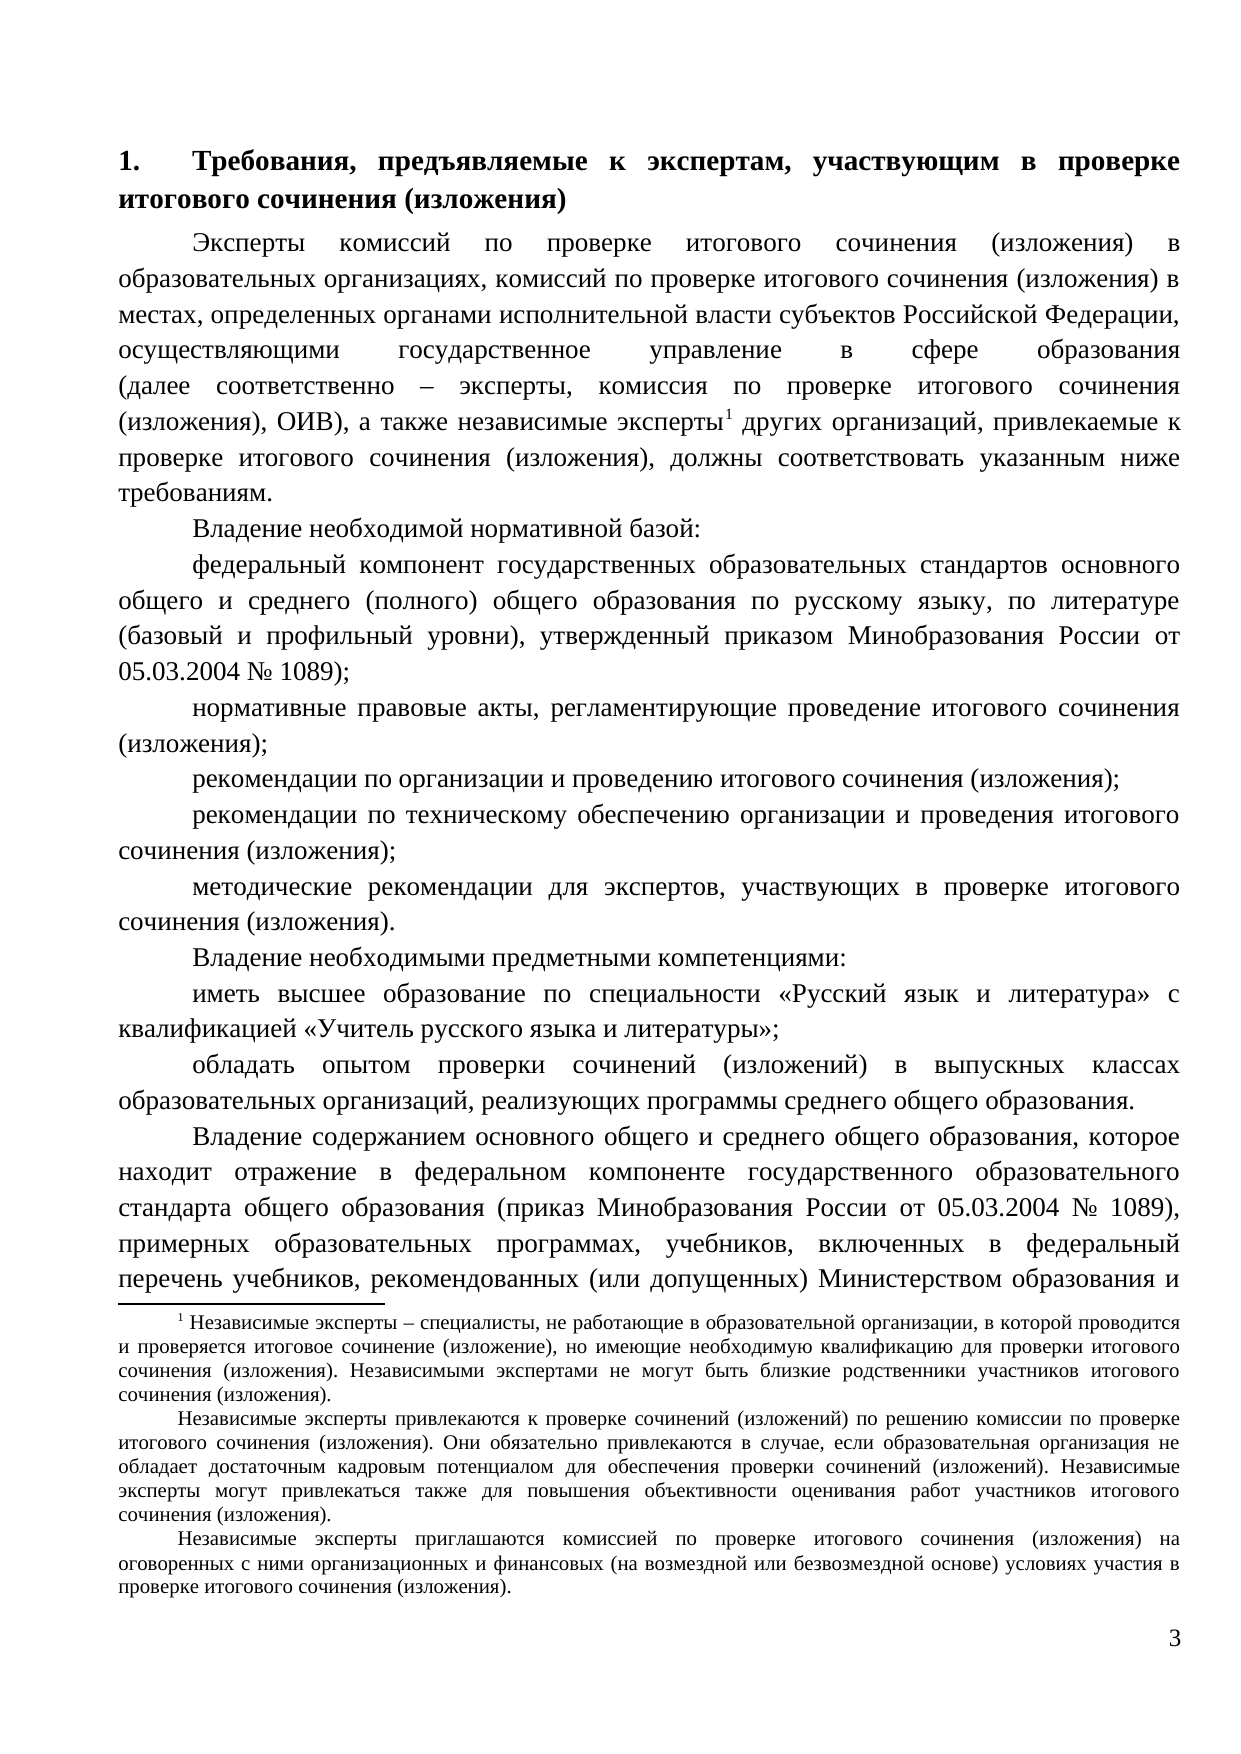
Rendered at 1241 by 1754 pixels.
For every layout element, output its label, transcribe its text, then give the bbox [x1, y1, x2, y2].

text иметь высшее образование по специальности «Русский язык и литература» с квалификацией «Учитель русского языка и литературы»; [118, 977, 1181, 1044]
text обладать опытом проверки сочинений (изложений) в выпускных классах образовательных организаций, реализующих программы среднего общего образования. [118, 1048, 1181, 1115]
text нормативные правовые акты, регламентирующие проведение итогового сочинения (изложения); [118, 691, 1181, 758]
text рекомендации по организации и проведению итогового сочинения (изложения); [118, 762, 1181, 793]
text Владение необходимой нормативной базой: [118, 512, 1181, 543]
text рекомендации по техническому обеспечению организации и проведения итогового сочинения (изложения); [118, 798, 1181, 865]
text Владение необходимыми предметными компетенциями: [118, 941, 1181, 972]
text методические рекомендации для экспертов, участвующих в проверке итогового сочинения (изложения). [118, 869, 1181, 936]
text Эксперты комиссий по проверке итогового сочинения (изложения) в образовательных организациях, комиссий по проверке итогового сочинения (изложения) в местах, определенных органами исполнительной власти субъектов Российской Федерации, осуществляющими государственное управление в сфере образования (далее соответственно – эксперты, комиссия по проверке итогового сочинения (изложения), ОИВ), а также независимые эксперты других организаций, привлекаемые к проверке итогового сочинения (изложения), должны соответствовать указанным ниже требованиям. [118, 226, 1181, 508]
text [118, 1120, 1181, 1294]
subtitle Требования, предъявляемые к экспертам, участвующим в проверке итогового сочинения (изложения) [118, 143, 1181, 215]
text федеральный компонент государственных образовательных стандартов основного общего и среднего (полного) общего образования по русскому языку, по литературе (базовый и профильный уровни), утвержденный приказом Минобразования России от 05.03.2004 № 1089); [118, 548, 1181, 686]
